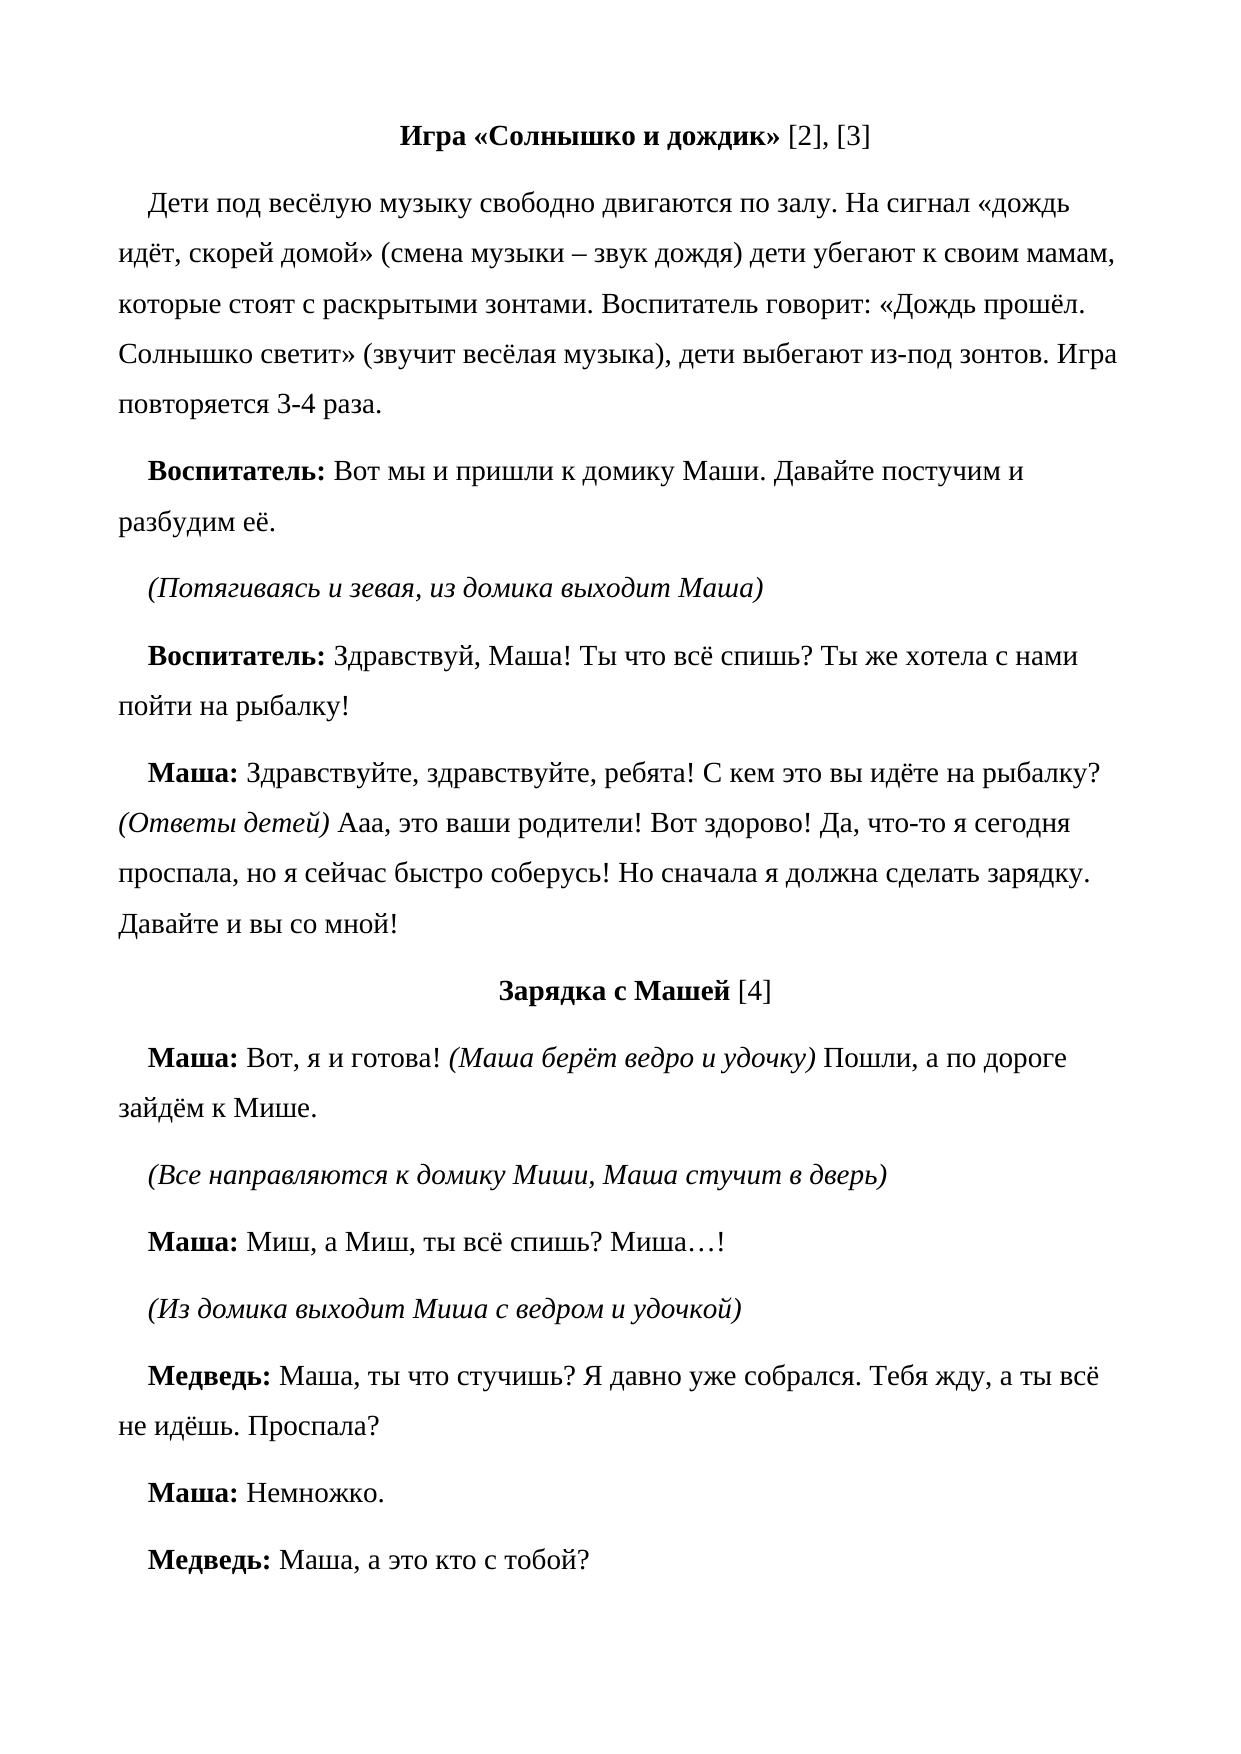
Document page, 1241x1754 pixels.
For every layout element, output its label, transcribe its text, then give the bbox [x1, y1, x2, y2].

text Дети под весёлую музыку свободно двигаются по залу. На сигнал «дождь идёт, скорей домой» (смена музыки – звук дождя) дети убегают к своим мамам, которые стоят с раскрытыми зонтами. Воспитатель говорит: «Дождь прошёл. Солнышко светит» (звучит весёлая музыка), дети выбегают из-под зонтов. Игра повторяется 3-4 раза. [118, 185, 1122, 420]
text Игра «Солнышко и дождик» [2], [3] [118, 118, 1122, 152]
text Воспитатель: Здравствуй, Маша! Ты что всё спишь? Ты же хотела с нами пойти на рыбалку! [118, 638, 1122, 721]
text (Потягиваясь и зевая, из домика выходит Маша) [118, 571, 1122, 604]
text Маша: Вот, я и готова! (Маша берёт ведро и удочку) Пошли, а по дороге зайдём к Мише. [118, 1040, 1122, 1124]
text Медведь: Маша, а это кто с тобой? [118, 1542, 1122, 1576]
text Зарядка с Машей [4] [118, 973, 1122, 1006]
text Маша: Миш, а Миш, ты всё спишь? Миша…! [118, 1224, 1122, 1258]
text (Из домика выходит Миша с ведром и удочкой) [118, 1291, 1122, 1324]
text Маша: Немножко. [118, 1475, 1122, 1509]
text Маша: Здравствуйте, здравствуйте, ребята! С кем это вы идёте на рыбалку? (Ответы детей) Ааа, это ваши родители! Вот здорово! Да, что-то я сегодня проспала, но я сейчас быстро соберусь! Но сначала я должна сделать зарядку. Давайте и вы со мной! [118, 755, 1122, 939]
text Воспитатель: Вот мы и пришли к домику Маши. Давайте постучим и разбудим её. [118, 453, 1122, 537]
text Медведь: Маша, ты что стучишь? Я давно уже собрался. Тебя жду, а ты всё не идёшь. Проспала? [118, 1358, 1122, 1442]
text (Все направляются к домику Миши, Маша стучит в дверь) [118, 1157, 1122, 1191]
